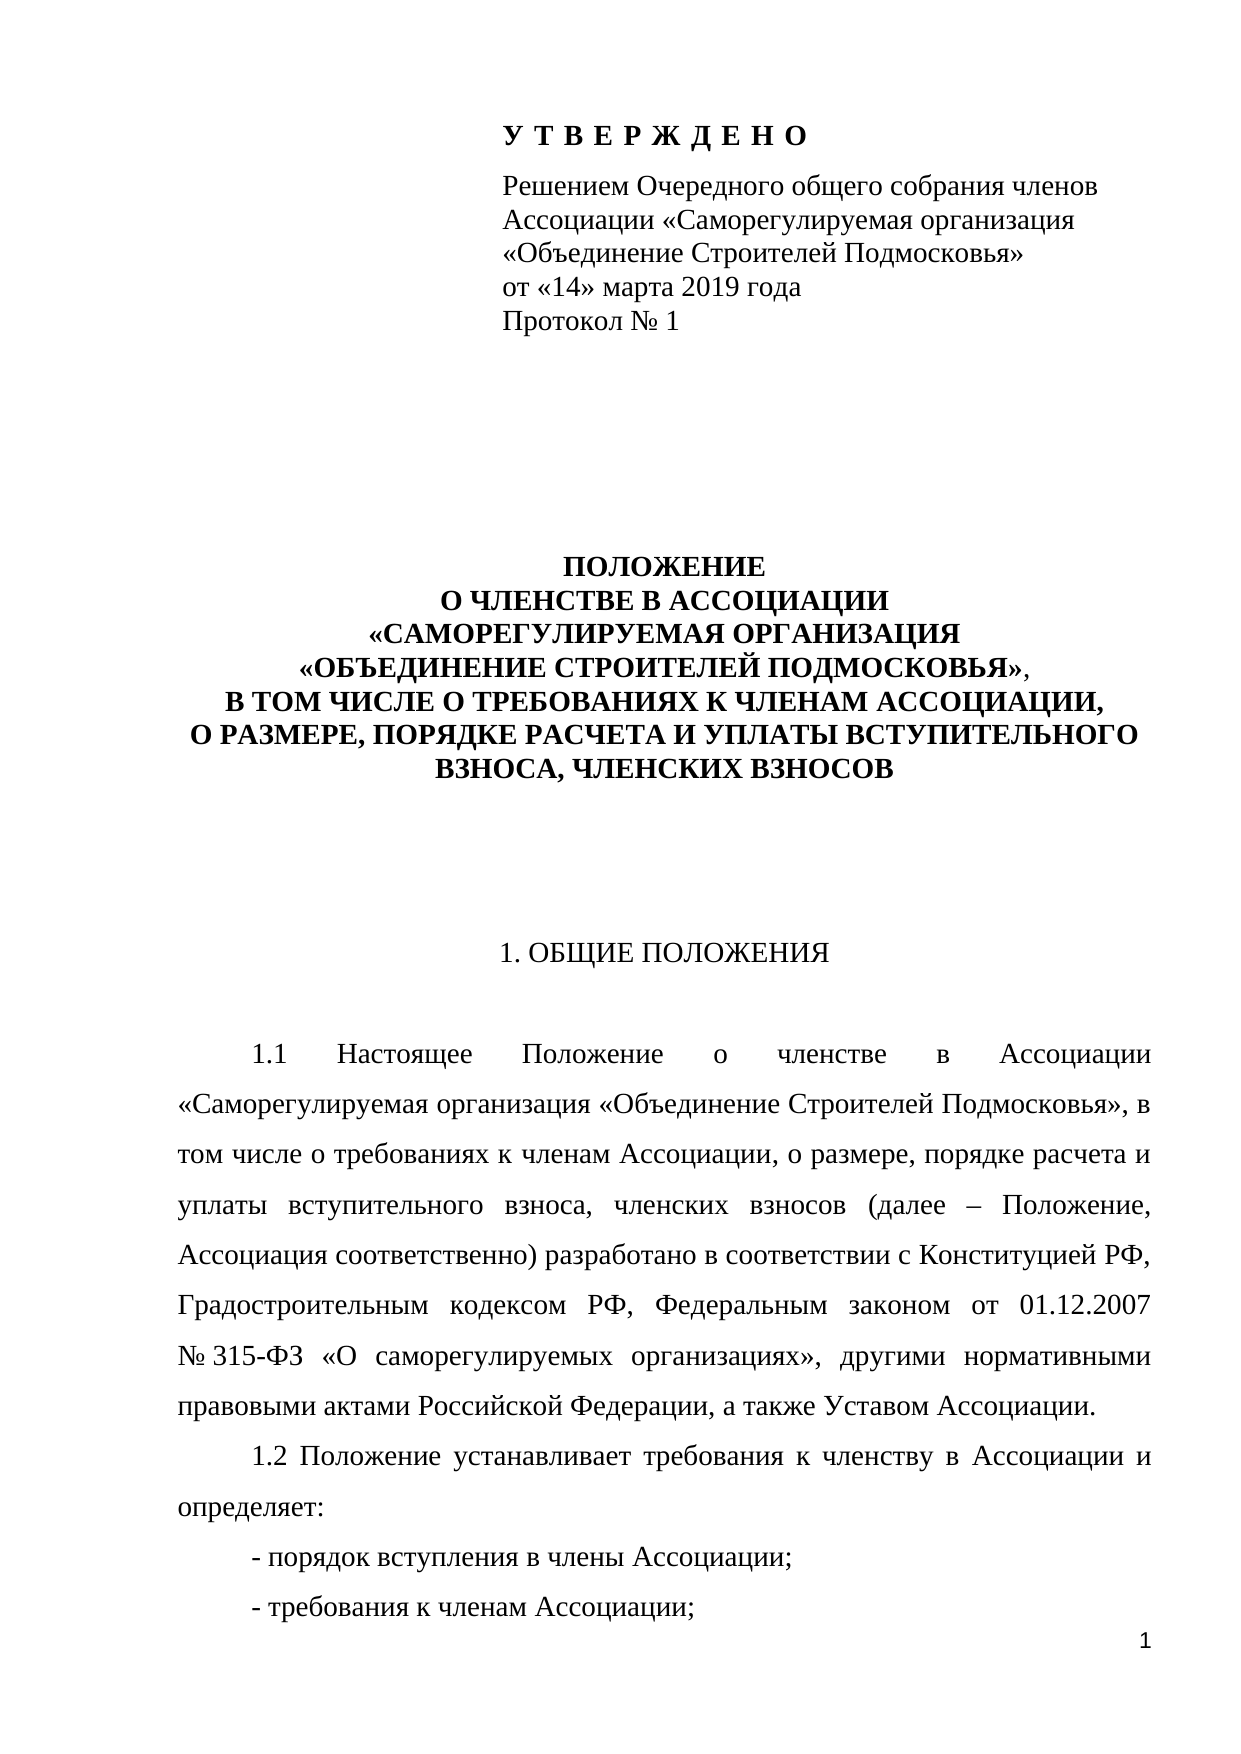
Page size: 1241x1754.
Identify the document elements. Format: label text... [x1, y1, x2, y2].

text О РАЗМЕРЕ, ПОРЯДКЕ РАСЧЕТА И УПЛАТЫ ВСТУПИТЕЛЬНОГО ВЗНОСА, ЧЛЕНСКИХ ВЗНОСОВ [177, 717, 1152, 784]
text «Объединение Строителей Подмосковья» [177, 236, 1152, 269]
text от «14» марта 2019 года [177, 269, 1152, 303]
text «ОБЪЕДИНЕНИЕ СТРОИТЕЛЕЙ ПОДМОСКОВЬЯ», [177, 650, 1152, 684]
text «САМОРЕГУЛИРУЕМАЯ ОРГАНИЗАЦИЯ [177, 617, 1152, 650]
text - порядок вступления в члены Ассоциации; [177, 1539, 1152, 1573]
text 1.1 Настоящее Положение о членстве в Ассоциации «Саморегулируемая организация «Объединение Строителей Подмосковья», в том числе о требованиях к членам Ассоциации, о размере, порядке расчета и уплаты вступительного взноса, членских взносов (далее – Положение, Ассоциация соответственно) разработано в соответствии с Конституцией РФ, Градостроительным кодексом РФ, Федеральным законом от 01.12.2007 № 315-ФЗ «О саморегулируемых организациях», другими нормативными правовыми актами Российской Федерации, а также Уставом Ассоциации. [177, 1036, 1152, 1422]
text 1. ОБЩИЕ ПОЛОЖЕНИЯ [177, 935, 1152, 969]
text ПОЛОЖЕНИЕ [177, 549, 1152, 583]
text - требования к членам Ассоциации; [177, 1589, 1152, 1623]
text 1.2 Положение устанавливает требования к членству в Ассоциации и определяет: [177, 1438, 1152, 1522]
text УТВЕРЖДЕНО [177, 118, 1152, 152]
text Протокол № 1 [177, 303, 1152, 336]
text Ассоциации «Саморегулируемая организация [177, 202, 1152, 236]
text В ТОМ ЧИСЛЕ О ТРЕБОВАНИЯХ К ЧЛЕНАМ АССОЦИАЦИИ, [177, 684, 1152, 717]
text О ЧЛЕНСТВЕ В АССОЦИАЦИИ [177, 583, 1152, 617]
text Решением Очередного общего собрания членов [177, 168, 1152, 202]
